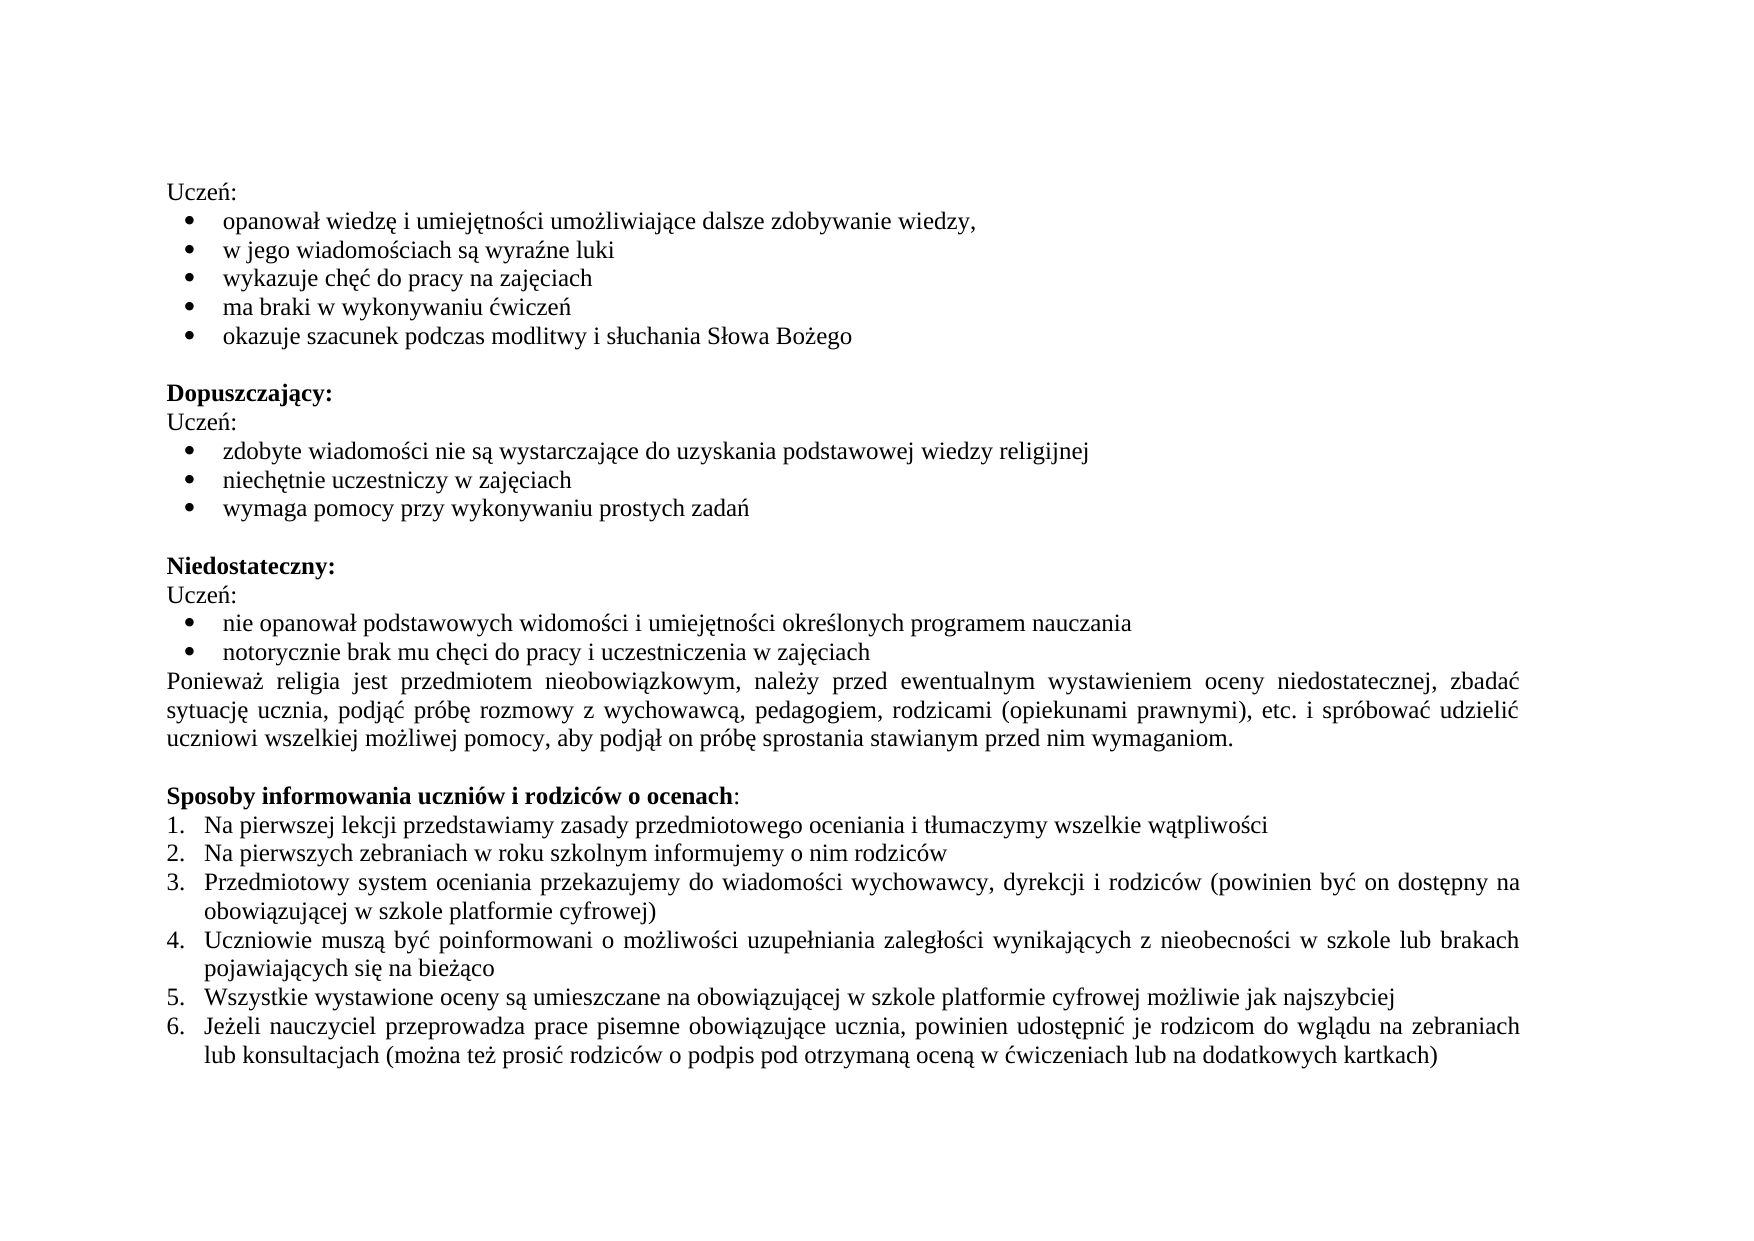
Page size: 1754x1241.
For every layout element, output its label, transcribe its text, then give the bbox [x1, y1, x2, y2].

subtitle Ponieważ religia jest przedmiotem nieobowiązkowym, należy przed ewentualnym wystawieniem oceny niedostatecznej, zbadać sytuację ucznia, podjąć próbę rozmowy z wychowawcą, pedagogiem, rodzicami (opiekunami prawnymi), etc. i spróbować udzielić uczniowi wszelkiej możliwej pomocy, aby podjął on próbę sprostania stawianym przed nim wymaganiom. [166, 666, 1521, 752]
subtitle opanował wiedzę i umiejętności umożliwiające dalsze zdobywanie wiedzy, [185, 206, 1521, 235]
subtitle Przedmiotowy system oceniania przekazujemy do wiadomości wychowawcy, dyrekcji i rodziców (powinien być on dostępny na obowiązującej w szkole platformie cyfrowej) [166, 867, 1521, 925]
subtitle Uczeń: [166, 177, 1521, 206]
subtitle notorycznie brak mu chęci do pracy i uczestniczenia w zajęciach [185, 637, 1521, 666]
subtitle Uczniowie muszą być poinformowani o możliwości uzupełniania zaległości wynikających z nieobecności w szkole lub brakach pojawiających się na bieżąco [166, 925, 1521, 982]
subtitle okazuje szacunek podczas modlitwy i słuchania Słowa Bożego [185, 321, 1521, 350]
subtitle Uczeń: [166, 407, 1521, 436]
subtitle Uczeń: [166, 580, 1521, 608]
subtitle Na pierwszej lekcji przedstawiamy zasady przedmiotowego oceniania i tłumaczymy wszelkie wątpliwości [166, 810, 1521, 838]
subtitle Jeżeli nauczyciel przeprowadza prace pisemne obowiązujące ucznia, powinien udostępnić je rodzicom do wglądu na zebraniach lub konsultacjach (można też prosić rodziców o podpis pod otrzymaną oceną w ćwiczeniach lub na dodatkowych kartkach) [166, 1011, 1521, 1068]
subtitle niechętnie uczestniczy w zajęciach [185, 465, 1521, 493]
subtitle Dopuszczający: [166, 378, 1521, 407]
subtitle Wszystkie wystawione oceny są umieszczane na obowiązującej w szkole platformie cyfrowej możliwie jak najszybciej [166, 982, 1521, 1011]
subtitle zdobyte wiadomości nie są wystarczające do uzyskania podstawowej wiedzy religijnej [185, 436, 1521, 465]
subtitle Niedostateczny: [166, 551, 1521, 580]
subtitle wymaga pomocy przy wykonywaniu prostych zadań [185, 493, 1521, 522]
subtitle wykazuje chęć do pracy na zajęciach [185, 263, 1521, 292]
subtitle Na pierwszych zebraniach w roku szkolnym informujemy o nim rodziców [166, 838, 1521, 867]
subtitle Sposoby informowania uczniów i rodziców o ocenach: [166, 781, 1521, 810]
subtitle w jego wiadomościach są wyraźne luki [185, 235, 1521, 263]
subtitle nie opanował podstawowych widomości i umiejętności określonych programem nauczania [185, 608, 1521, 637]
subtitle ma braki w wykonywaniu ćwiczeń [185, 292, 1521, 321]
